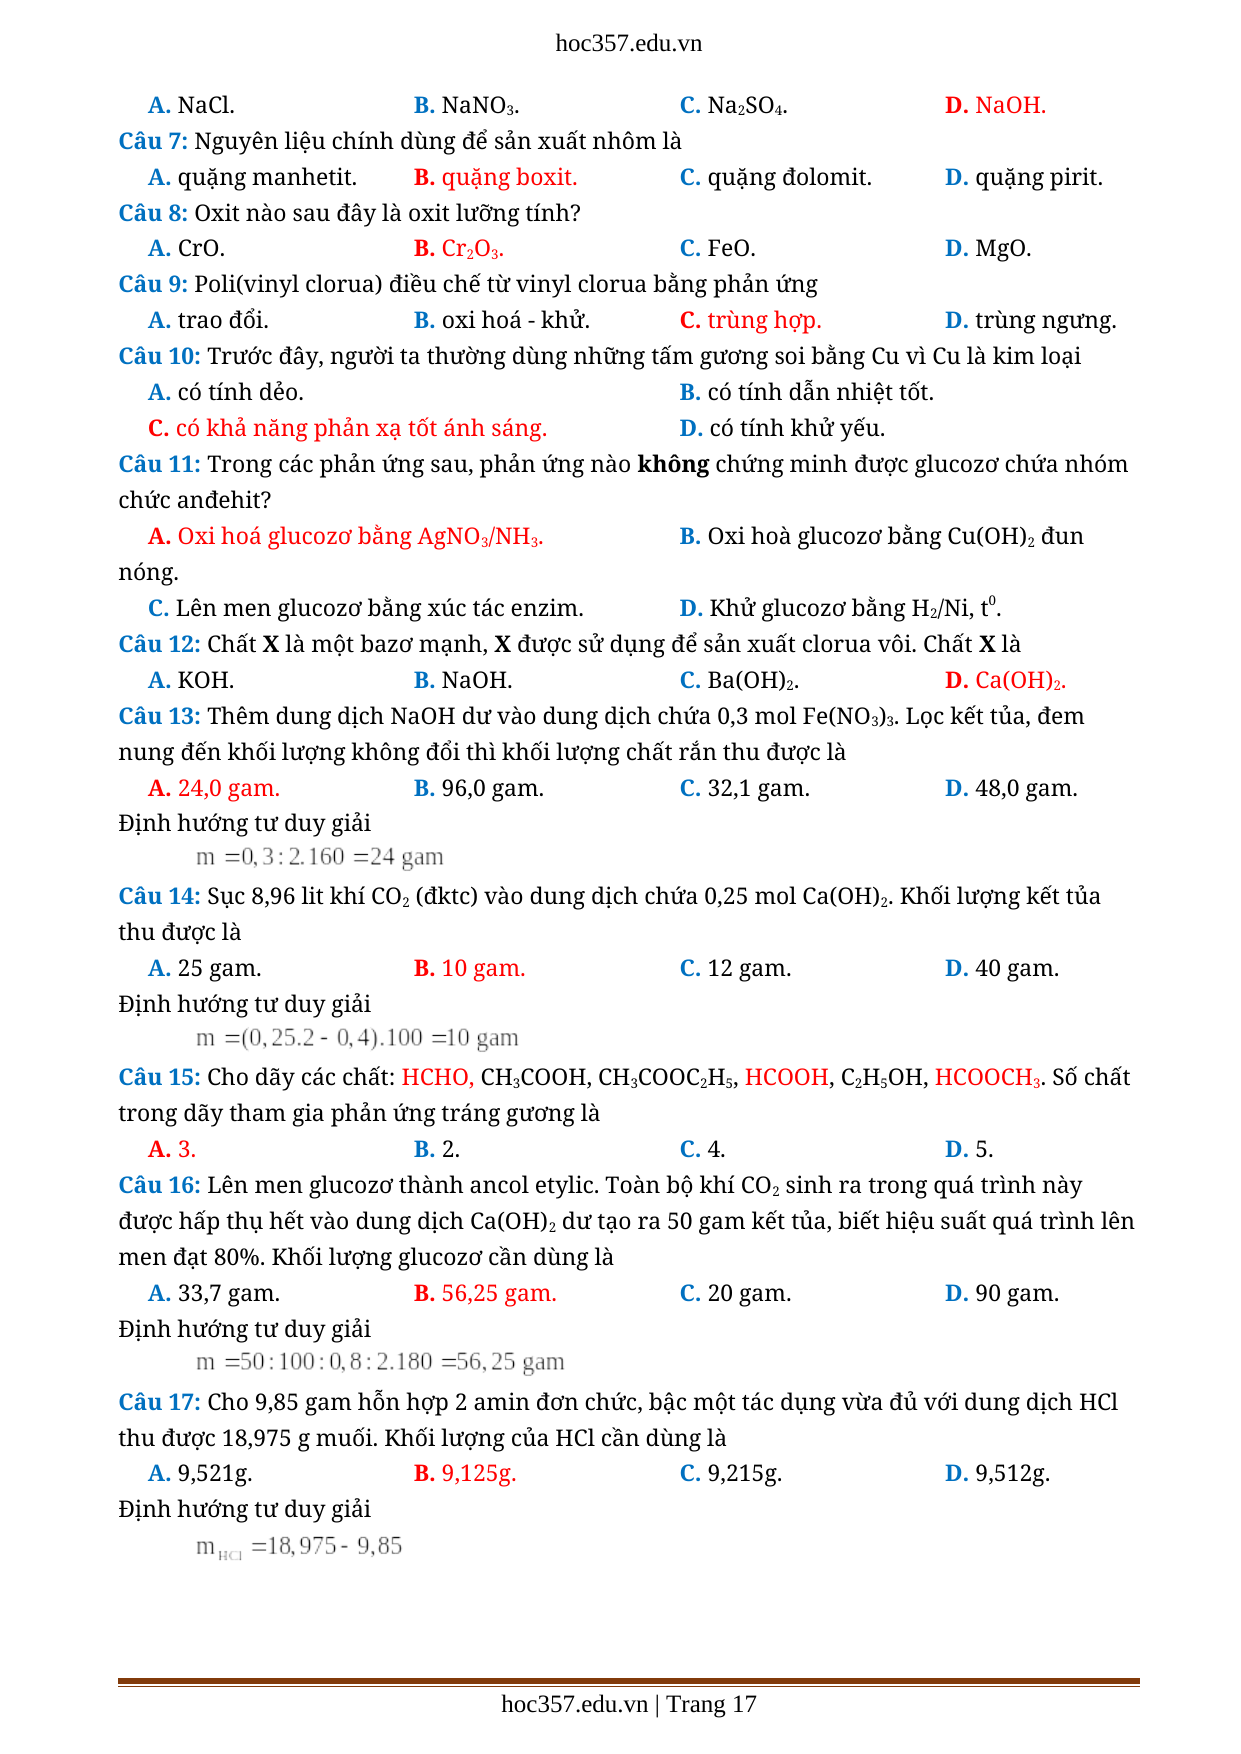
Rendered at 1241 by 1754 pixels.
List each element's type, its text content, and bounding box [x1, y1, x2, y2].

text A. CrO. B. Cr2O3. C. FeO. D. MgO. [118, 232, 1140, 264]
text Câu 7: Nguyên liệu chính dùng để sản xuất nhôm là [118, 124, 1140, 156]
text Câu 14: Sục 8,96 lit khí CO2 (đktc) vào dung dịch chứa 0,25 mol Ca(OH)2. Khối lượng kết tủa thu được là [118, 880, 1140, 947]
text A. KOH. B. NaOH. C. Ba(OH)2. D. Ca(OH)2. [118, 664, 1140, 695]
text C. có khả năng phản xạ tốt ánh sáng. D. có tính khử yếu. [118, 412, 1140, 443]
text A. 25 gam. B. 10 gam. C. 12 gam. D. 40 gam. [118, 952, 1140, 983]
text A. quặng manhetit. B. quặng boxit. C. quặng đolomit. D. quặng pirit. [118, 161, 1140, 192]
text Câu 12: Chất X là một bazơ mạnh, X được sử dụng để sản xuất clorua vôi. Chất X là [118, 628, 1140, 659]
text Định hướng tư duy giải [118, 807, 1140, 839]
text Định hướng tư duy giải [118, 1493, 1140, 1524]
text A. 33,7 gam. B. 56,25 gam. C. 20 gam. D. 90 gam. [118, 1277, 1140, 1308]
text C. Lên men glucozơ bằng xúc tác enzim. D. Khử glucozơ bằng H2/Ni, t0. [118, 592, 1140, 623]
text A. có tính dẻo. B. có tính dẫn nhiệt tốt. [118, 376, 1140, 407]
text Câu 16: Lên men glucozơ thành ancol etylic. Toàn bộ khí CO2 sinh ra trong quá trình này được hấp thụ hết vào dung dịch Ca(OH)2 dư tạo ra 50 gam kết tủa, biết hiệu suất quá trình lên men đạt 80%. Khối lượng glucozơ cần dùng là [118, 1169, 1140, 1272]
text Định hướng tư duy giải [118, 1313, 1140, 1344]
text Câu 11: Trong các phản ứng sau, phản ứng nào không chứng minh được glucozơ chứa nhóm chức anđehit? [118, 448, 1140, 515]
text Câu 17: Cho 9,85 gam hỗn hợp 2 amin đơn chức, bậc một tác dụng vừa đủ với dung dịch HCl thu được 18,975 g muối. Khối lượng của HCl cần dùng là [118, 1386, 1140, 1453]
text Câu 8: Oxit nào sau đây là oxit lưỡng tính? [118, 196, 1140, 228]
text A. 24,0 gam. B. 96,0 gam. C. 32,1 gam. D. 48,0 gam. [118, 771, 1140, 803]
text A. Oxi hoá glucozơ bằng AgNO3/NH3. B. Oxi hoà glucozơ bằng Cu(OH)2 đun nóng. [118, 520, 1140, 587]
text Câu 15: Cho dãy các chất: HCHO, CH3COOH, CH3COOC2H5, HCOOH, C2H5OH, HCOOCH3. Số chất trong dãy tham gia phản ứng tráng gương là [118, 1061, 1140, 1128]
text A. 9,521g. B. 9,125g. C. 9,215g. D. 9,512g. [118, 1457, 1140, 1489]
text A. 3. B. 2. C. 4. D. 5. [118, 1133, 1140, 1164]
text Câu 9: Poli(vinyl clorua) điều chế từ vinyl clorua bằng phản ứng [118, 268, 1140, 299]
text A. NaCl. B. NaNO3. C. Na2SO4. D. NaOH. [118, 89, 1140, 120]
text Câu 13: Thêm dung dịch NaOH dư vào dung dịch chứa 0,3 mol Fe(NO3)3. Lọc kết tủa, đem nung đến khối lượng không đổi thì khối lượng chất rắn thu được là [118, 699, 1140, 767]
text A. trao đổi. B. oxi hoá - khử. C. trùng hợp. D. trùng ngưng. [118, 304, 1140, 336]
text Câu 10: Trước đây, người ta thường dùng những tấm gương soi bằng Cu vì Cu là kim loại [118, 340, 1140, 371]
text Định hướng tư duy giải [118, 988, 1140, 1019]
